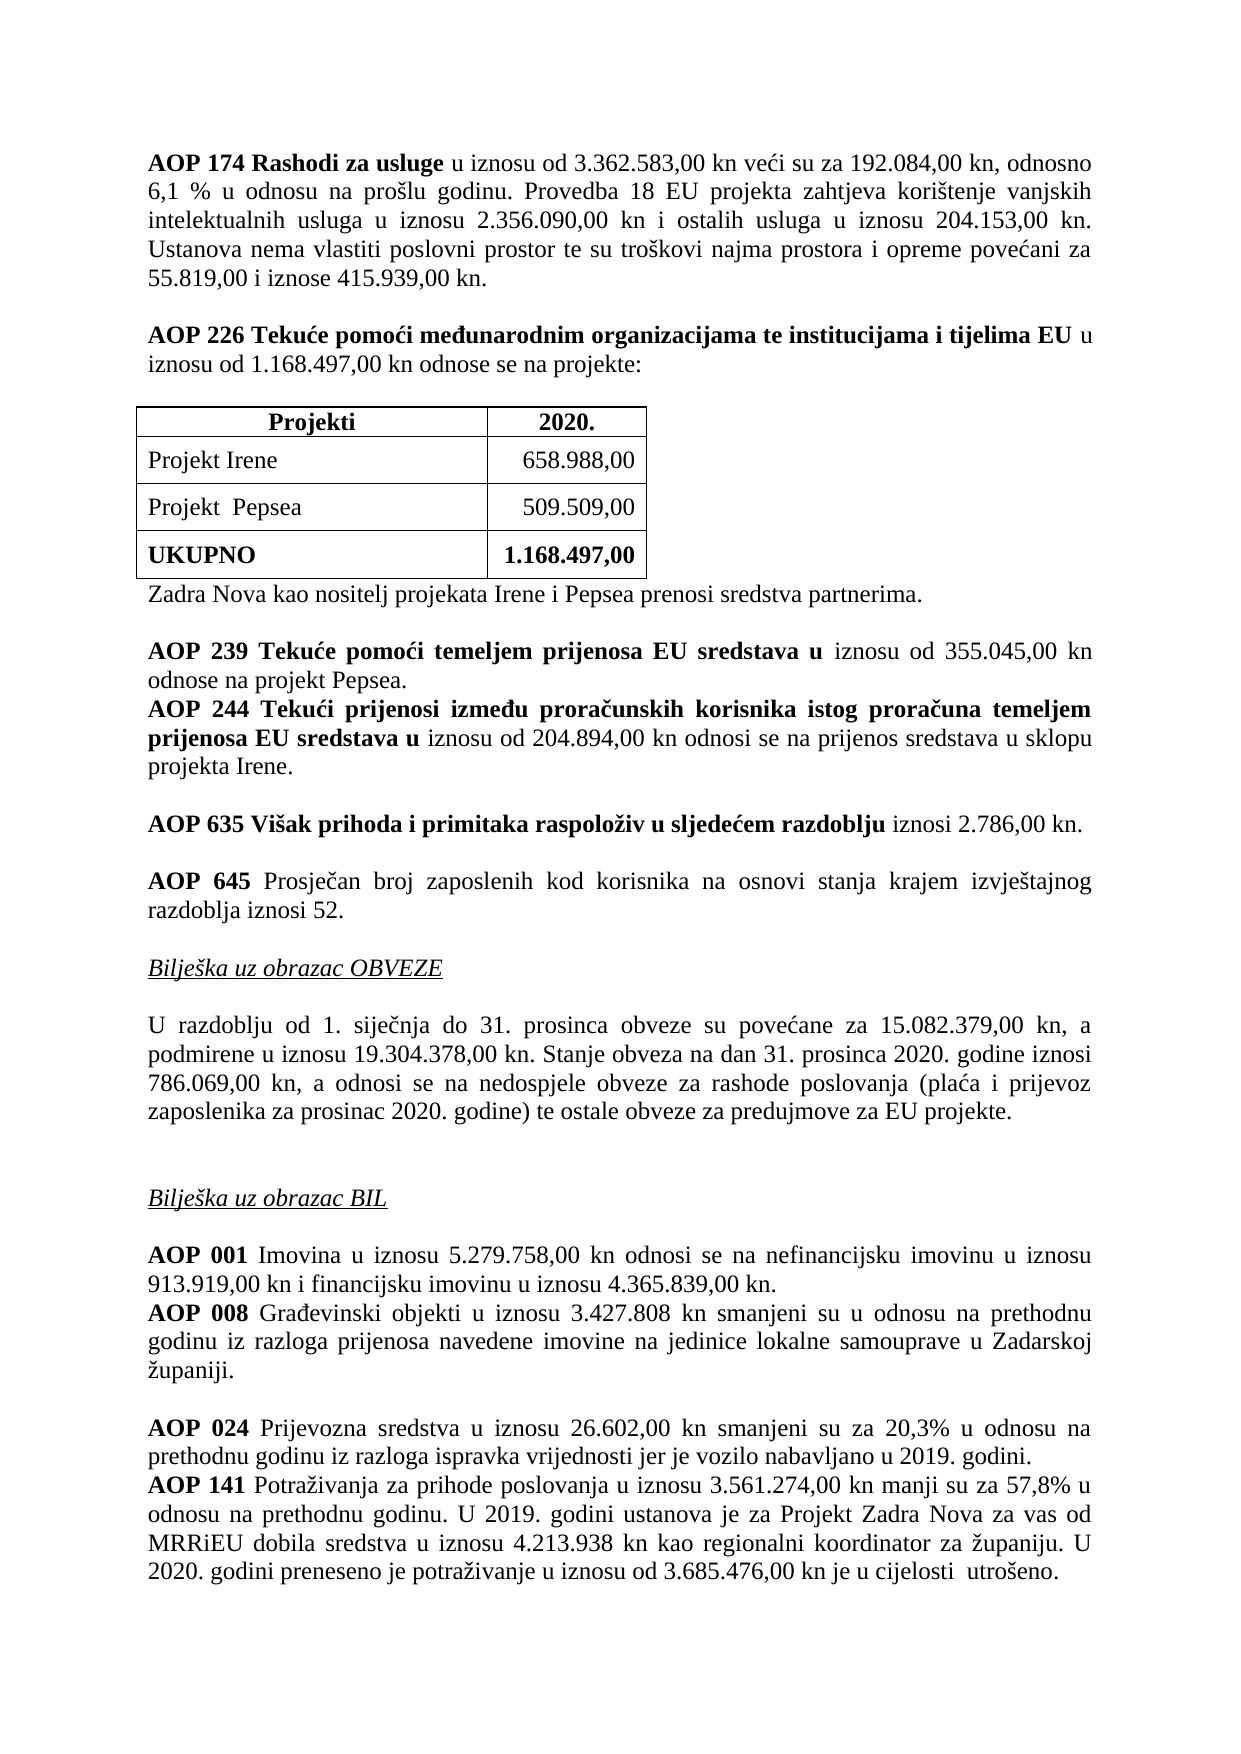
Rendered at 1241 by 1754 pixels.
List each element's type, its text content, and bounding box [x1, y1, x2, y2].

text AOP 226 Tekuće pomoći međunarodnim organizacijama te institucijama i tijelima EU u iznosu od 1.168.497,00 kn odnose se na projekte: [148, 320, 1093, 378]
text AOP 635 Višak prihoda i primitaka raspoloživ u sljedećem razdoblju iznosi 2.786,00 kn. [148, 809, 1093, 838]
table_cell Projekt Irene [137, 437, 487, 483]
text Bilješka uz obrazac BIL [148, 1183, 1093, 1211]
table_cell UKUPNO [137, 531, 487, 578]
text AOP 024 Prijevozna sredstva u iznosu 26.602,00 kn smanjeni su za 20,3% u odnosu na prethodnu godinu iz razloga ispravka vrijednosti jer je vozilo nabavljano u 2019. godini. [148, 1413, 1093, 1470]
text Zadra Nova kao nositelj projekata Irene i Pepsea prenosi sredstva partnerima. [148, 579, 1093, 608]
text AOP 008 Građevinski objekti u iznosu 3.427.808 kn smanjeni su u odnosu na prethodnu godinu iz razloga prijenosa navedene imovine na jedinice lokalne samouprave u Zadarskoj županiji. [148, 1298, 1093, 1384]
table_header 2020. [488, 408, 646, 436]
text AOP 141 Potraživanja za prihode poslovanja u iznosu 3.561.274,00 kn manji su za 57,8% u odnosu na prethodnu godinu. U 2019. godini ustanova je za Projekt Zadra Nova za vas od MRRiEU dobila sredstva u iznosu 4.213.938 kn kao regionalni koordinator za županiju. U 2020. godini preneseno je potraživanje u iznosu od 3.685.476,00 kn je u cijelosti utrošeno. [148, 1470, 1093, 1585]
text AOP 645 Prosječan broj zaposlenih kod korisnika na osnovi stanja krajem izvještajnog razdoblja iznosi 52. [148, 866, 1093, 924]
text U razdoblju od 1. siječnja do 31. prosinca obveze su povećane za 15.082.379,00 kn, a podmirene u iznosu 19.304.378,00 kn. Stanje obveza na dan 31. prosinca 2020. godine iznosi 786.069,00 kn, a odnosi se na nedospjele obveze za rashode poslovanja (plaća i prijevoz zaposlenika za prosinac 2020. godine) te ostale obveze za predujmove za EU projekte. [148, 1010, 1093, 1125]
subtitle Bilješka uz obrazac OBVEZE [148, 953, 1093, 981]
table_cell 509.509,00 [488, 484, 646, 529]
table_cell Projekt Pepsea [137, 484, 487, 529]
table_cell 658.988,00 [488, 437, 646, 483]
text AOP 001 Imovina u iznosu 5.279.758,00 kn odnosi se na nefinancijsku imovinu u iznosu 913.919,00 kn i financijsku imovinu u iznosu 4.365.839,00 kn. [148, 1240, 1093, 1298]
text AOP 239 Tekuće pomoći temeljem prijenosa EU sredstava u iznosu od 355.045,00 kn odnose na projekt Pepsea. [148, 636, 1093, 694]
text AOP 174 Rashodi za usluge u iznosu od 3.362.583,00 kn veći su za 192.084,00 kn, odnosno 6,1 % u odnosu na prošlu godinu. Provedba 18 EU projekta zahtjeva korištenje vanjskih intelektualnih usluga u iznosu 2.356.090,00 kn i ostalih usluga u iznosu 204.153,00 kn. Ustanova nema vlastiti poslovni prostor te su troškovi najma prostora i opreme povećani za 55.819,00 i iznose 415.939,00 kn. [148, 148, 1093, 291]
table_cell 1.168.497,00 [488, 531, 646, 578]
text AOP 244 Tekući prijenosi između proračunskih korisnika istog proračuna temeljem prijenosa EU sredstava u iznosu od 204.894,00 kn odnosi se na prijenos sredstava u sklopu projekta Irene. [148, 694, 1093, 780]
table_header Projekti [137, 408, 487, 436]
